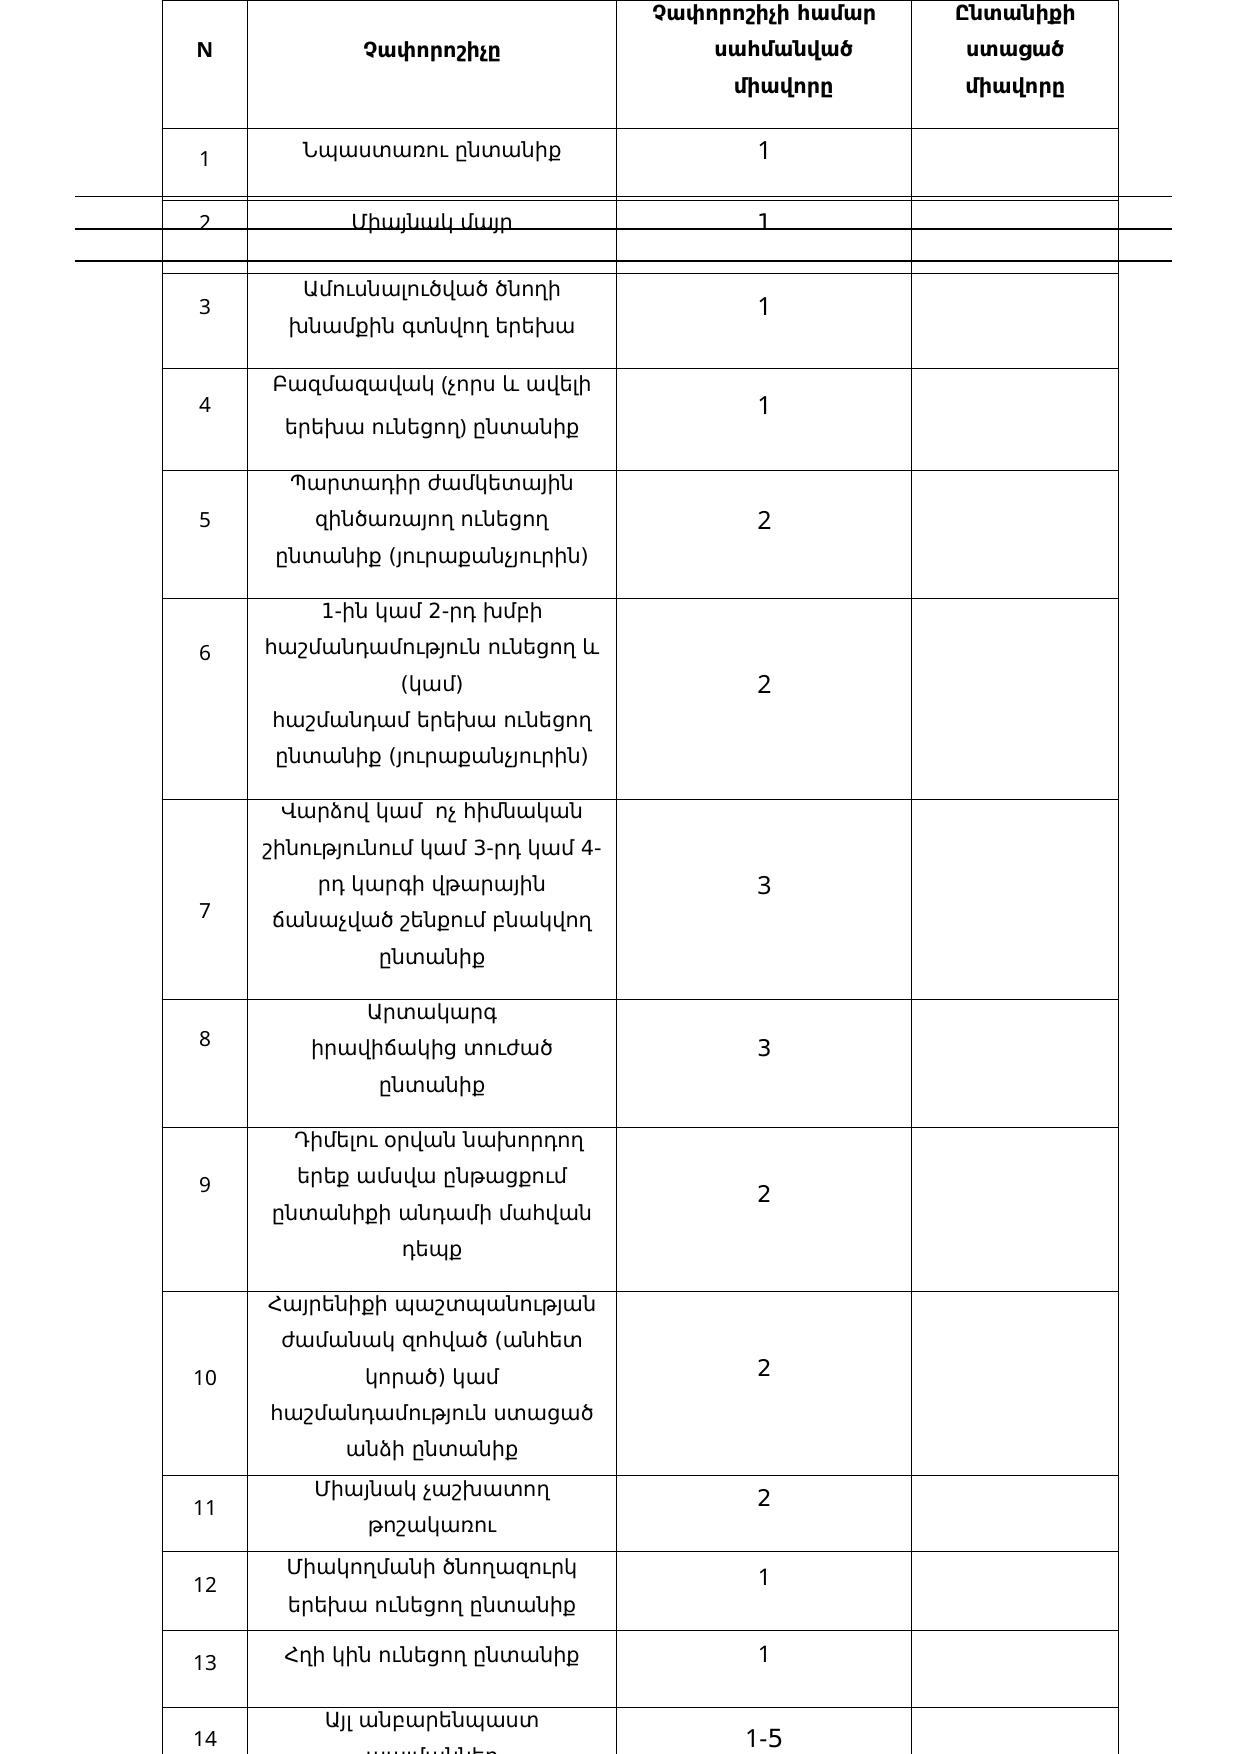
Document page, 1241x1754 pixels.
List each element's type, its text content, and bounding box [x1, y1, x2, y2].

table_cell 1 [617, 369, 911, 470]
table_cell 1 [617, 129, 911, 200]
table_cell [912, 1000, 1118, 1127]
table_cell Բազմազավակ (չորս և ավելի երեխա ունեցող) ընտանիք [248, 369, 616, 470]
table_cell [912, 471, 1118, 598]
table_cell [912, 201, 1118, 273]
table_header Չափորոշիչի համար սահմանված միավորը [617, 1, 911, 128]
table_cell Ամուսնալուծված ծնողի խնամքին գտնվող երեխա [248, 274, 616, 368]
table_cell 14 [163, 1708, 247, 1754]
table_cell 1 [617, 274, 911, 368]
table_header N [163, 1, 247, 128]
table_cell 2 [617, 471, 911, 598]
table_cell 10 [163, 1292, 247, 1475]
table_cell 1-ին կամ 2-րդ խմբի հաշմանդամություն ունեցող և (կամ) հաշմանդամ երեխա ունեցող ընտանիք (յուրաքանչյուրին) [248, 599, 616, 798]
table_cell Վարձով կամ ոչ հիմնական շինությունում կամ 3-րդ կամ 4-րդ կարգի վթարային ճանաչված շենքում բնակվող ընտանիք [248, 800, 616, 999]
table_cell [912, 369, 1118, 470]
table_cell Այլ անբարենպաստ պայմաններ [248, 1708, 616, 1754]
table_cell Հղի կին ունեցող ընտանիք [248, 1631, 616, 1707]
table_cell Նպաստառու ընտանիք [248, 129, 616, 200]
table_cell 1-5 [617, 1708, 911, 1754]
table_cell Հայրենիքի պաշտպանության ժամանակ զոհված (անհետ կորած) կամ հաշմանդամություն ստացած անձի ընտանիք [248, 1292, 616, 1475]
table_cell [912, 800, 1118, 999]
table_cell 3 [163, 274, 247, 368]
table_cell Միայնակ չաշխատող թոշակառու [248, 1476, 616, 1551]
table_cell 6 [163, 599, 247, 798]
table_header Չափորոշիչը [248, 1, 616, 128]
table_cell [912, 1128, 1118, 1291]
table_cell [912, 1292, 1118, 1475]
table_cell 2 [617, 1292, 911, 1475]
table_cell [912, 1708, 1118, 1754]
table_cell Միակողմանի ծնողազուրկ երեխա ունեցող ընտանիք [248, 1552, 616, 1630]
table_cell Դիմելու օրվան նախորդող երեք ամսվա ընթացքում ընտանիքի անդամի մահվան դեպք [248, 1128, 616, 1291]
table_cell 1 [617, 201, 911, 273]
table_cell 11 [163, 1476, 247, 1551]
table_cell 3 [617, 1000, 911, 1127]
table_cell 2 [163, 201, 247, 273]
table_cell [912, 129, 1118, 200]
table_cell 13 [163, 1631, 247, 1707]
table_cell 5 [163, 471, 247, 598]
table_cell Արտակարգ իրավիճակից տուժած ընտանիք [248, 1000, 616, 1127]
table_cell 1 [617, 1552, 911, 1630]
table_cell 1 [617, 1631, 911, 1707]
table_cell 3 [617, 800, 911, 999]
table_cell 2 [617, 1476, 911, 1551]
table_cell [912, 274, 1118, 368]
table_cell [912, 1631, 1118, 1707]
table_cell 8 [163, 1000, 247, 1127]
table_cell Միայնակ մայր [248, 201, 616, 273]
table_cell [912, 1552, 1118, 1630]
table_cell 7 [163, 800, 247, 999]
table_cell 9 [163, 1128, 247, 1291]
table_cell [912, 599, 1118, 798]
table_header Ընտանիքի ստացած միավորը [912, 1, 1118, 128]
table_cell 2 [617, 599, 911, 798]
table_cell 1 [163, 129, 247, 200]
table_cell 12 [163, 1552, 247, 1630]
table_cell [912, 1476, 1118, 1551]
table_cell Պարտադիր ժամկետային զինծառայող ունեցող ընտանիք (յուրաքանչյուրին) [248, 471, 616, 598]
table_cell 4 [163, 369, 247, 470]
table_cell 2 [617, 1128, 911, 1291]
